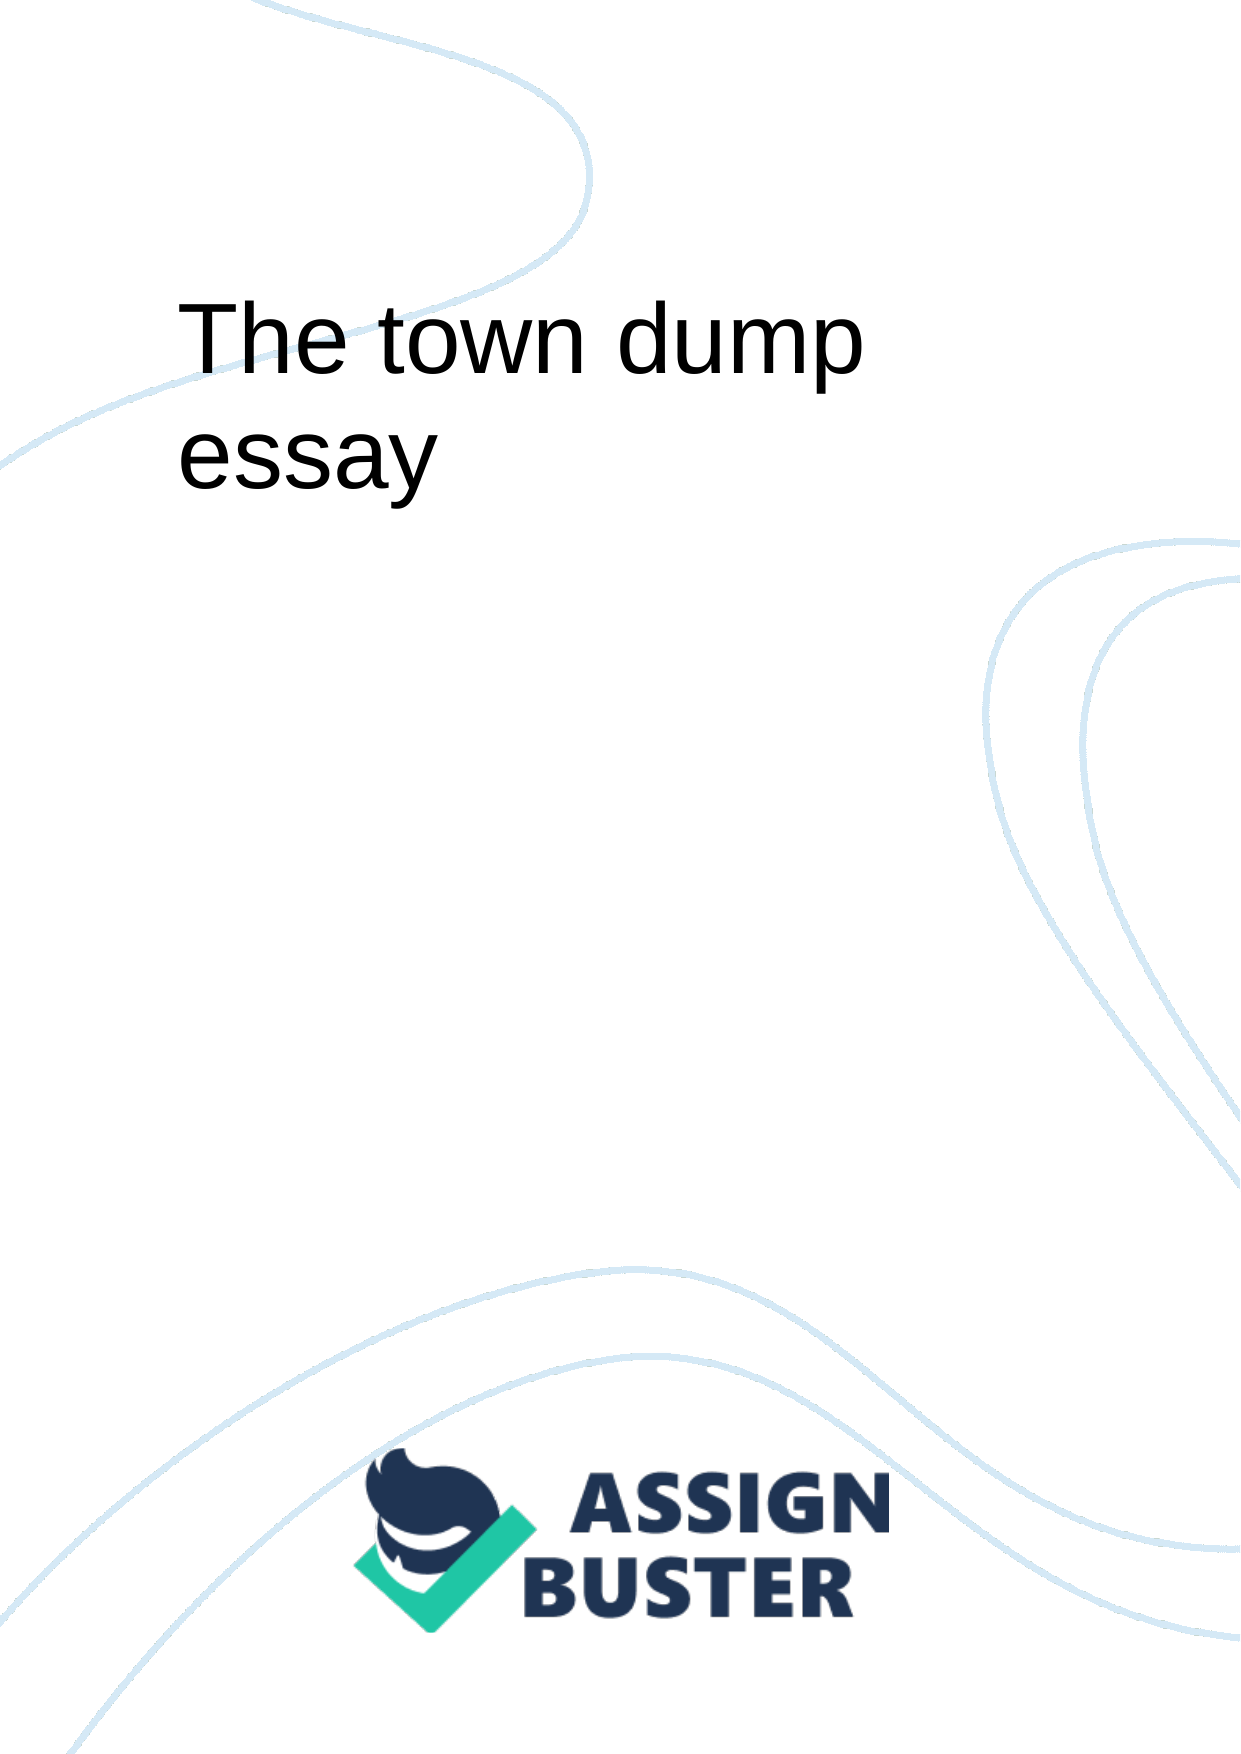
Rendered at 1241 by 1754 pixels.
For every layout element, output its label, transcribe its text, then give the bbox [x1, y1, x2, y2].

picture [0, 0, 1241, 1754]
subtitle The town dump essay [177, 279, 1152, 509]
